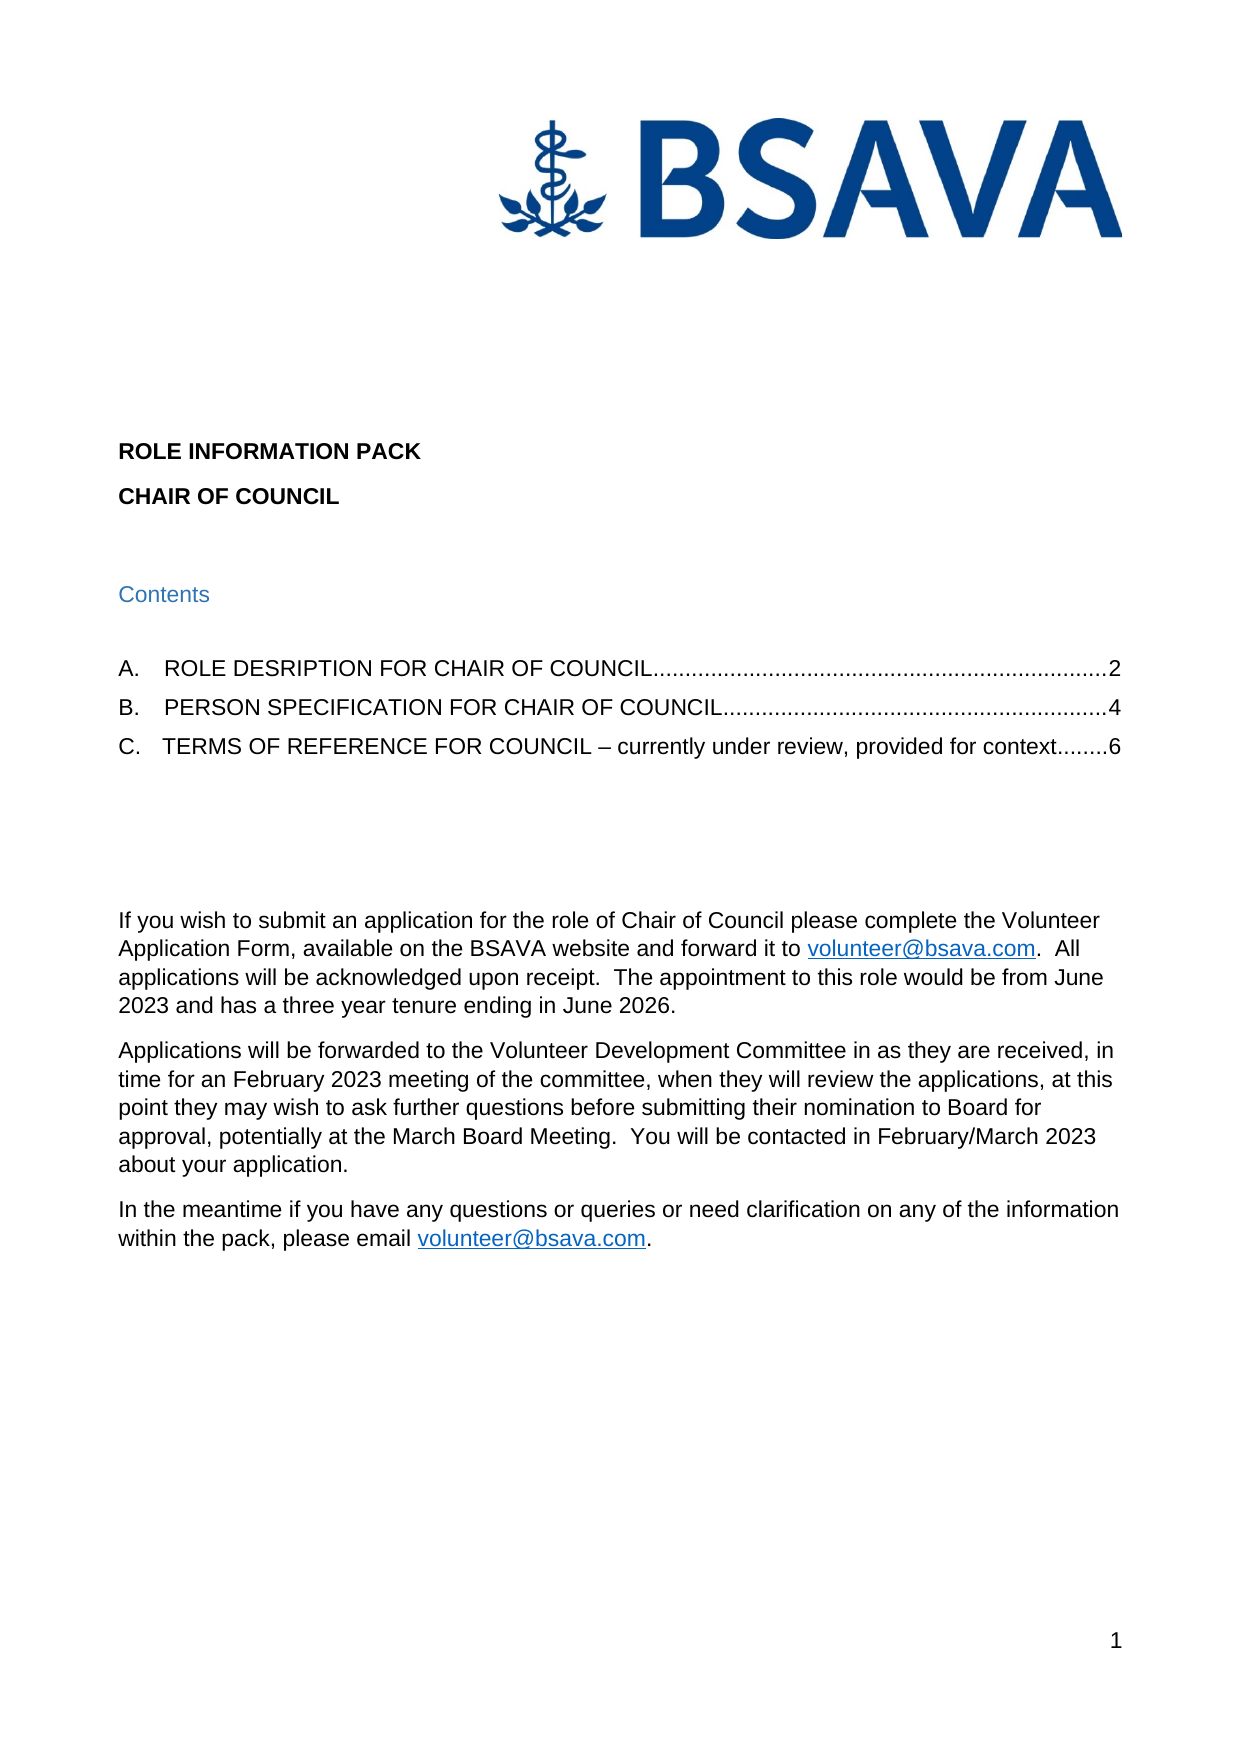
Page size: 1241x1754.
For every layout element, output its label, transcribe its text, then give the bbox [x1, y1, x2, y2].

text If you wish to submit an application for the role of Chair of Council please complete the Volunteer Application Form, available on the BSAVA website and forward it to volunteer@bsava.com. All applications will be acknowledged upon receipt. The appointment to this role would be from June 2023 and has a three year tenure ending in June 2026. [118, 907, 1122, 1019]
text CHAIR OF COUNCIL [118, 483, 1122, 509]
text In the meantime if you have any questions or queries or need clarification on any of the information within the pack, please email volunteer@bsava.com. [118, 1196, 1122, 1251]
text ROLE INFORMATION PACK [118, 438, 1122, 464]
text Applications will be forwarded to the Volunteer Development Committee in as they are received, in time for an February 2023 meeting of the committee, when they will review the applications, at this point they may wish to ask further questions before submitting their nomination to Board for approval, potentially at the March Board Meeting. You will be contacted in February/March 2023 about your application. [118, 1037, 1122, 1177]
picture [498, 118, 1123, 239]
